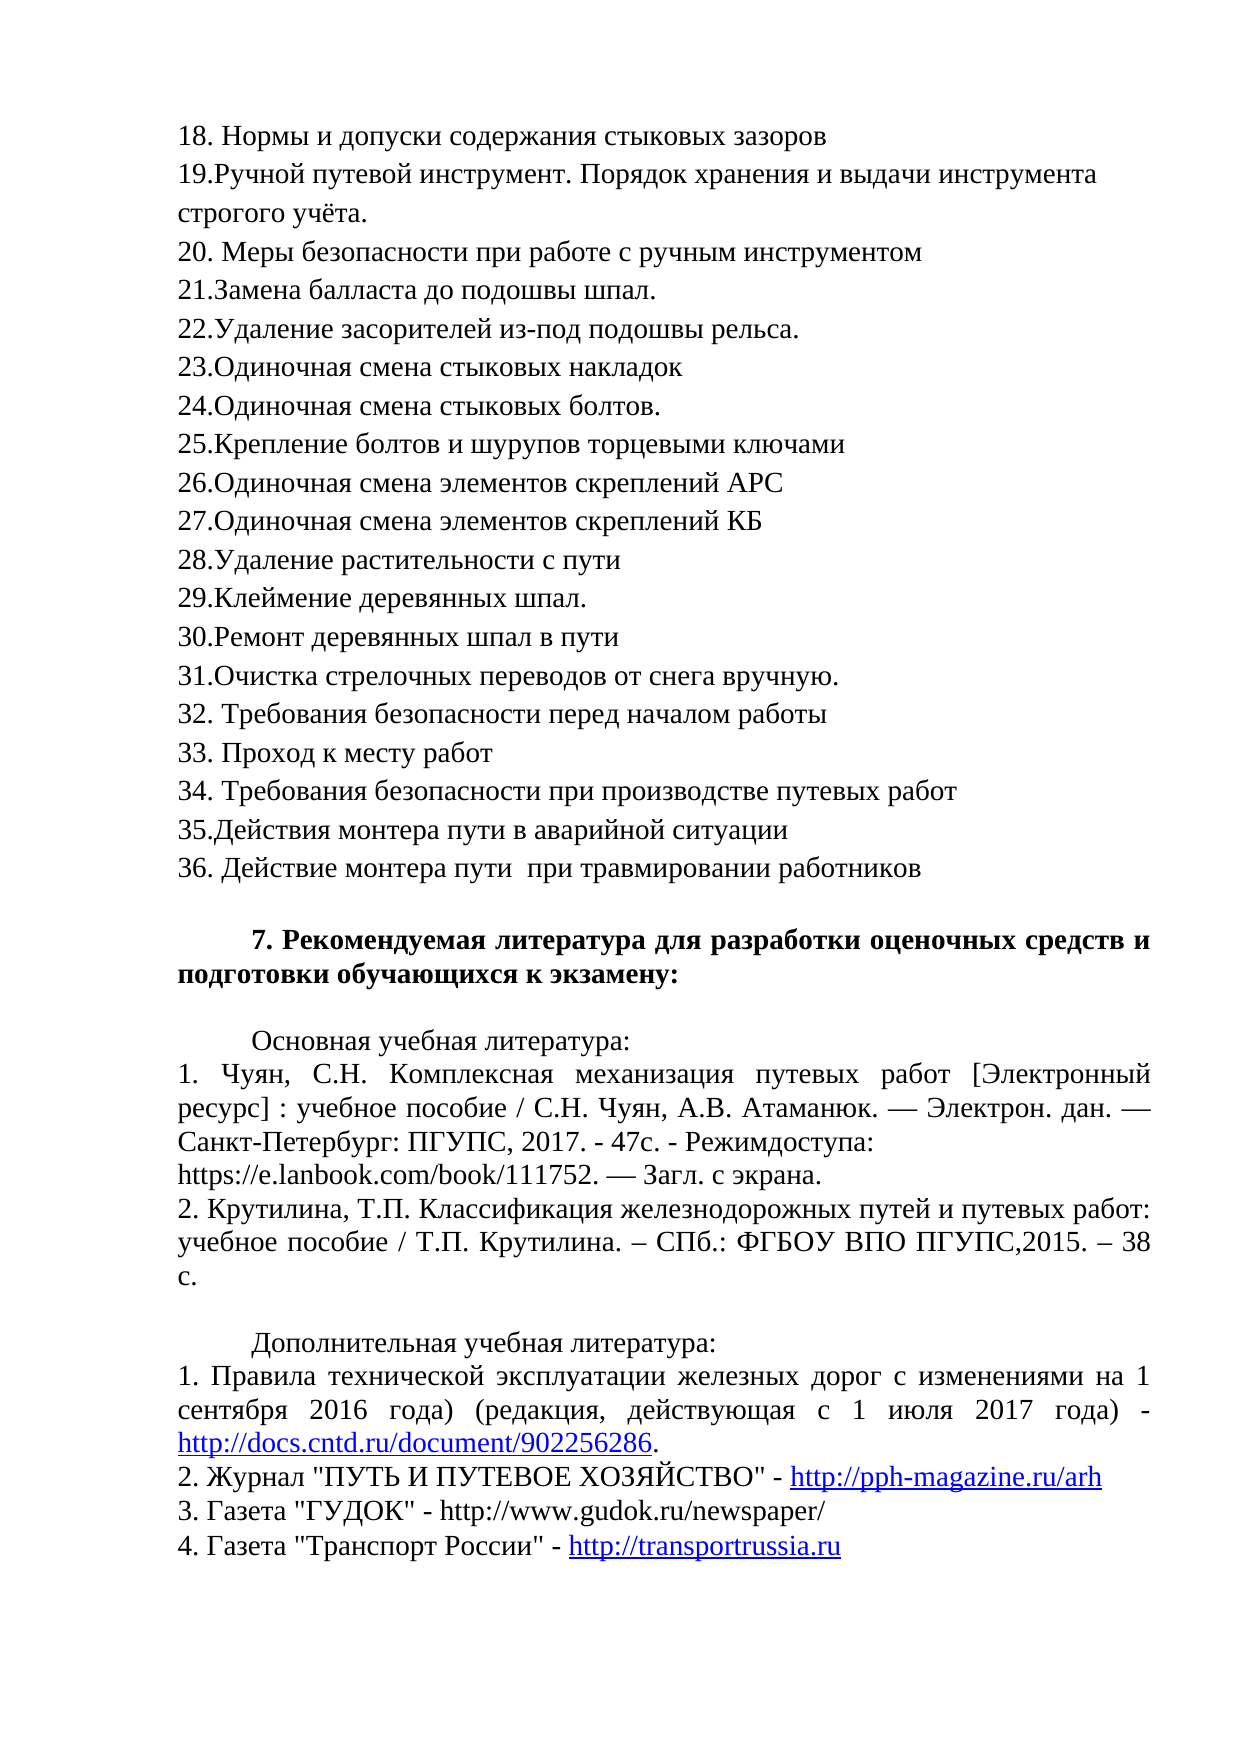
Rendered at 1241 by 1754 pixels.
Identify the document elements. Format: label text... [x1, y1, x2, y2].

text 35.Действия монтера пути в аварийной ситуации [177, 812, 1152, 845]
text 29.Клеймение деревянных шпал. [177, 581, 1152, 614]
text 25.Крепление болтов и шурупов торцевыми ключами [177, 426, 1152, 460]
text 20. Меры безопасности при работе с ручным инструментом [177, 234, 1152, 267]
text 31.Очистка стрелочных переводов от снега вручную. [177, 658, 1152, 691]
text 24.Одиночная смена стыковых болтов. [177, 388, 1152, 421]
text 34. Требования безопасности при производстве путевых работ [177, 773, 1152, 807]
text 32. Требования безопасности перед началом работы [177, 696, 1152, 730]
text https://e.lanbook.com/book/111752. — Загл. с экрана. [177, 1157, 1152, 1191]
text 23.Одиночная смена стыковых накладок [177, 349, 1152, 383]
text 2. Крутилина, Т.П. Классификация железнодорожных путей и путевых работ: учебное пособие / Т.П. Крутилина. – СПб.: ФГБОУ ВПО ПГУПС,2015. – 38 с. [177, 1191, 1152, 1291]
text 22.Удаление засорителей из-под подошвы рельса. [177, 311, 1152, 344]
text 19.Ручной путевой инструмент. Порядок хранения и выдачи инструмента строгого учёта. [177, 157, 1152, 229]
text 36. Действие монтера пути при травмировании работников [177, 850, 1152, 884]
text Дополнительная учебная литература: [177, 1325, 1152, 1358]
text 26.Одиночная смена элементов скреплений АРС [177, 465, 1152, 498]
text 33. Проход к месту работ [177, 735, 1152, 768]
text 18. Нормы и допуски содержания стыковых зазоров [177, 118, 1152, 152]
text 2. Журнал "ПУТЬ И ПУТЕВОЕ ХОЗЯЙСТВО" - http://pph-magazine.ru/arh [177, 1459, 1152, 1493]
text 3. Газета "ГУДОК" - http://www.gudok.ru/newspaper/ [177, 1493, 1152, 1526]
text 28.Удаление растительности с пути [177, 542, 1152, 576]
text 21.Замена балласта до подошвы шпал. [177, 272, 1152, 306]
text 4. Газета "Транспорт России" - http://transportrussia.ru [177, 1528, 1152, 1562]
text Основная учебная литература: [177, 1023, 1152, 1057]
text 27.Одиночная смена элементов скреплений КБ [177, 503, 1152, 537]
list 7. Рекомендуемая литература для разработки оценочных средств и подготовки обучающихся к экзамену: [177, 922, 1152, 989]
text 30.Ремонт деревянных шпал в пути [177, 619, 1152, 653]
text 1. Правила технической эксплуатации железных дорог с изменениями на 1 сентября 2016 года) (редакция, действующая с 1 июля 2017 года) - http://docs.cntd.ru/document/902256286. [177, 1358, 1152, 1459]
text 1. Чуян, С.Н. Комплексная механизация путевых работ [Электронный ресурс] : учебное пособие / С.Н. Чуян, А.В. Атаманюк. — Электрон. дан. — Санкт-Петербург: ПГУПС, 2017. - 47с. - Режимдоступа: [177, 1057, 1152, 1157]
